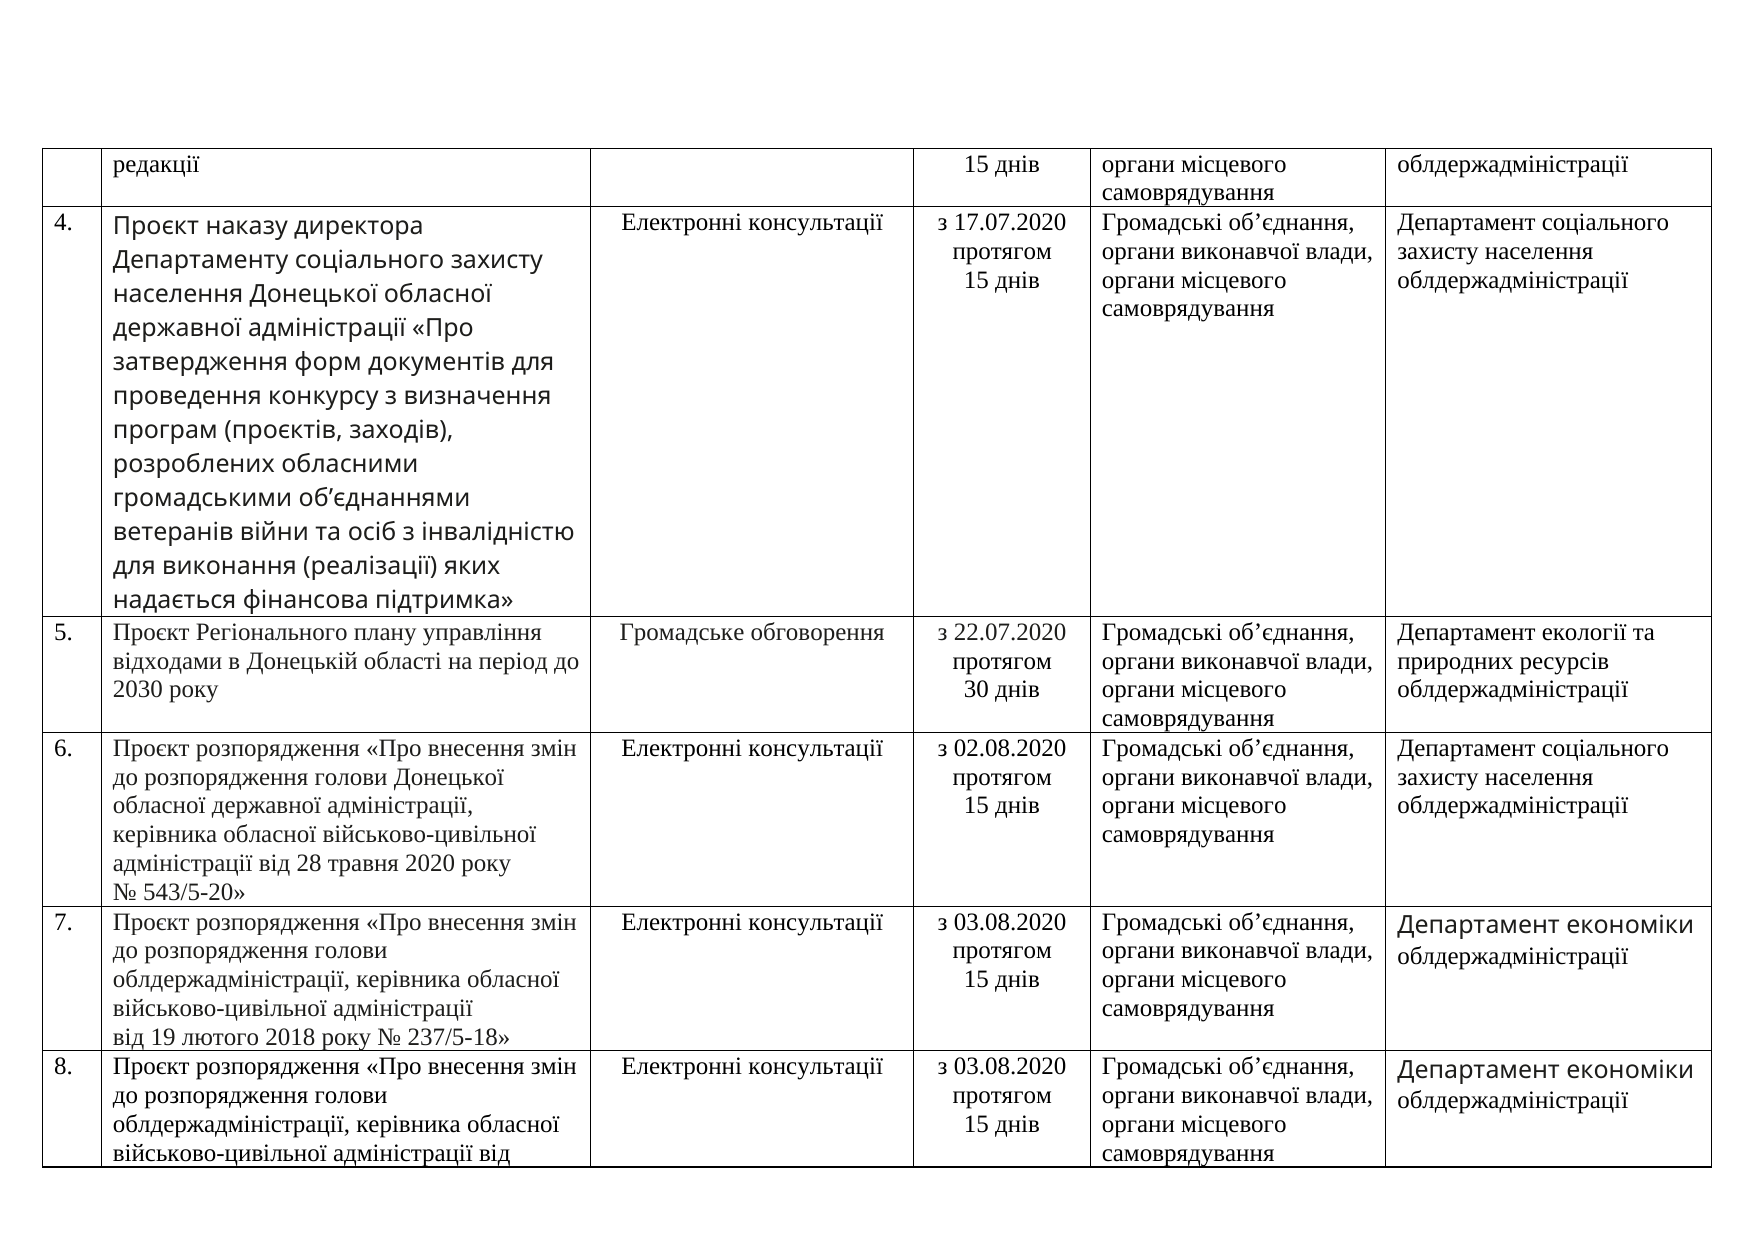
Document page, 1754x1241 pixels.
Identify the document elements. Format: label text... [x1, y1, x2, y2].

table_cell [43, 617, 101, 732]
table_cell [102, 1051, 590, 1166]
table_cell Проєкт розпорядження «Про внесення змін до розпорядження голови облдержадміністрації, керівника обласної військово-цивільної адміністрації від 19 лютого 2018 року № 237/5-18» [387, 907, 590, 1050]
table_cell [43, 1051, 101, 1166]
table_cell Електронні консультації [591, 733, 913, 906]
table_cell Департамент економіки облдержадміністрації [1386, 907, 1711, 1050]
table_cell Громадські об’єднання, органи виконавчої влади, органи місцевого самоврядування [1091, 733, 1385, 906]
table_cell Департамент соціального захисту населення облдержадміністрації [1386, 207, 1711, 616]
table_cell [43, 207, 101, 616]
table_cell Громадські об’єднання, органи виконавчої влади, органи місцевого самоврядування [1091, 907, 1385, 1050]
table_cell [1386, 149, 1711, 206]
table_cell з 02.08.2020 протягом 15 днів [914, 733, 1090, 906]
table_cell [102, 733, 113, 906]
table_cell Проєкт Регіонального плану управління відходами в Донецькій області на період до 2030 року [102, 617, 590, 732]
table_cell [591, 149, 913, 206]
table_cell Громадське обговорення [591, 617, 913, 732]
table_cell Електронні консультації [591, 207, 913, 616]
table_cell Електронні консультації [591, 907, 913, 1050]
table_cell Департамент екології та природних ресурсів облдержадміністрації [1386, 617, 1711, 732]
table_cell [591, 1051, 913, 1166]
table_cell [1091, 1051, 1385, 1166]
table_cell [914, 1051, 1090, 1166]
table_cell з 17.07.2020 протягом 15 днів [914, 207, 1090, 616]
table_cell Проєкт наказу директора Департаменту соціального захисту населення Донецької обласної державної адміністрації «Про затвердження форм документів для проведення конкурсу з визначення програм (проєктів, заходів), розроблених обласними громадськими об’єднаннями ветеранів війни та осіб з інвалідністю для виконання (реалізації) яких надається фінансова підтримка» [102, 207, 590, 616]
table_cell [1091, 149, 1385, 206]
table_cell Проєкт розпорядження «Про внесення змін до розпорядження голови Донецької обласної державної адміністрації, керівника обласної військово-цивільної адміністрації від 28 травня 2020 року № 543/5-20» [246, 733, 590, 906]
table_cell [43, 149, 101, 206]
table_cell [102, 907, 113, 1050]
table_cell [43, 907, 101, 1050]
table_cell [43, 733, 101, 906]
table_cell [914, 149, 1090, 206]
table_cell Громадські об’єднання, органи виконавчої влади, органи місцевого самоврядування [1091, 207, 1385, 616]
table_cell з 03.08.2020 протягом 15 днів [914, 907, 1090, 1050]
table_cell Проєкт Положення про ДРУЖКІВСЬКИЙ ДИТЯЧИЙ БУДИНОК-ІНТЕРНАТ у новій редакції [102, 149, 590, 206]
table_cell з 22.07.2020 протягом 30 днів [914, 617, 1090, 732]
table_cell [1386, 1051, 1711, 1166]
table_cell Департамент соціального захисту населення облдержадміністрації [1386, 733, 1711, 906]
table_cell Громадські об’єднання, органи виконавчої влади, органи місцевого самоврядування [1091, 617, 1385, 732]
